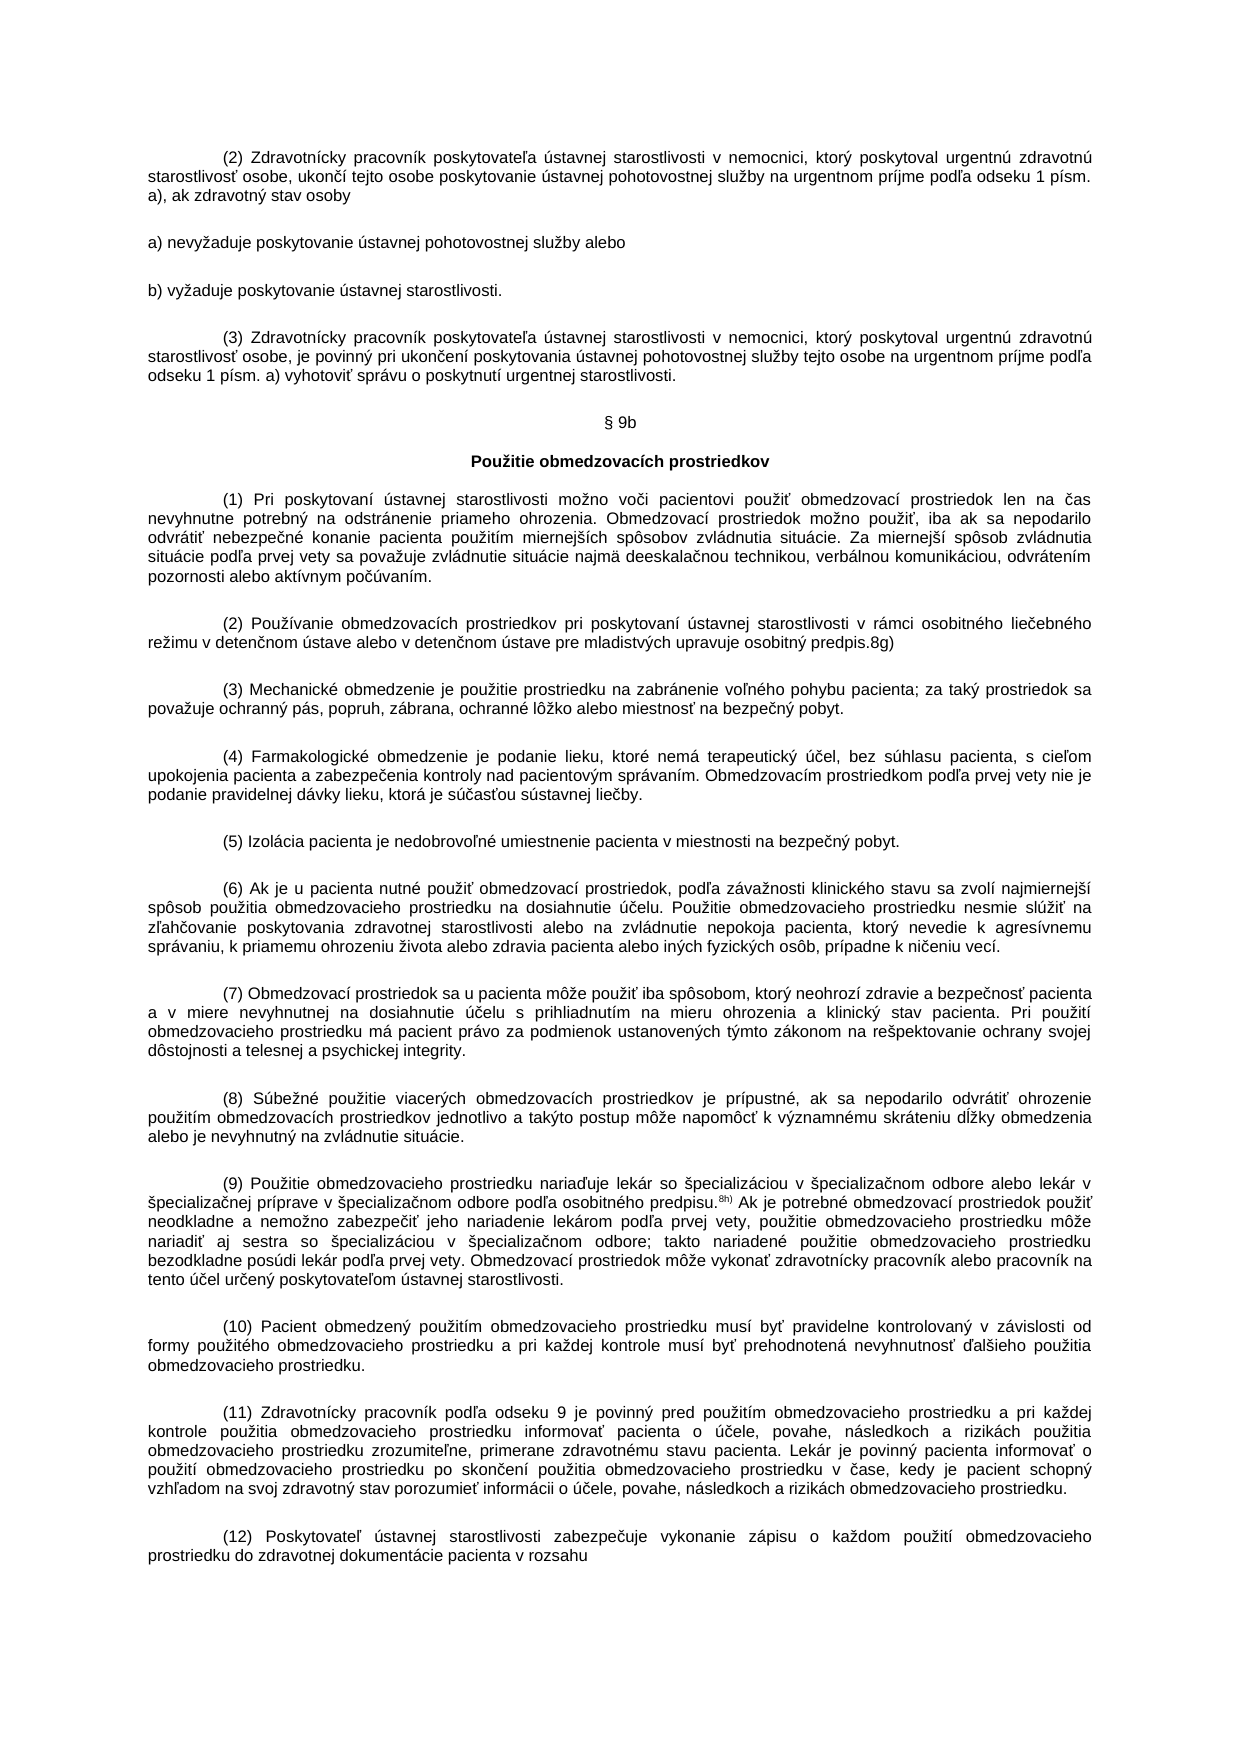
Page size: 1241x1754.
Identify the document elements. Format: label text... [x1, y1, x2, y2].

text b) vyžaduje poskytovanie ústavnej starostlivosti. [148, 280, 1092, 299]
text (8) Súbežné použitie viacerých obmedzovacích prostriedkov je prípustné, ak sa nepodarilo odvrátiť ohrozenie použitím obmedzovacích prostriedkov jednotlivo a takýto postup môže napomôcť k významnému skráteniu dĺžky obmedzenia alebo je nevyhnutný na zvládnutie situácie. [148, 1088, 1092, 1146]
text (9) Použitie obmedzovacieho prostriedku nariaďuje lekár so špecializáciou v špecializačnom odbore alebo lekár v špecializačnej príprave v špecializačnom odbore podľa osobitného predpisu.8h) Ak je potrebné obmedzovací prostriedok použiť neodkladne a nemožno zabezpečiť jeho nariadenie lekárom podľa prvej vety, použitie obmedzovacieho prostriedku môže nariadiť aj sestra so špecializáciou v špecializačnom odbore; takto nariadené použitie obmedzovacieho prostriedku bezodkladne posúdi lekár podľa prvej vety. Obmedzovací prostriedok môže vykonať zdravotnícky pracovník alebo pracovník na tento účel určený poskytovateľom ústavnej starostlivosti. [148, 1174, 1092, 1289]
text (4) Farmakologické obmedzenie je podanie lieku, ktoré nemá terapeutický účel, bez súhlasu pacienta, s cieľom upokojenia pacienta a zabezpečenia kontroly nad pacientovým správaním. Obmedzovacím prostriedkom podľa prvej vety nie je podanie pravidelnej dávky lieku, ktorá je súčasťou sústavnej liečby. [148, 746, 1092, 804]
text (2) Zdravotnícky pracovník poskytovateľa ústavnej starostlivosti v nemocnici, ktorý poskytoval urgentnú zdravotnú starostlivosť osobe, ukončí tejto osobe poskytovanie ústavnej pohotovostnej služby na urgentnom príjme podľa odseku 1 písm. a), ak zdravotný stav osoby [148, 148, 1092, 205]
text § 9b [148, 413, 1092, 432]
text Použitie obmedzovacích prostriedkov [148, 451, 1092, 471]
text (3) Mechanické obmedzenie je použitie prostriedku na zabránenie voľného pohybu pacienta; za taký prostriedok sa považuje ochranný pás, popruh, zábrana, ochranné lôžko alebo miestnosť na bezpečný pobyt. [148, 680, 1092, 718]
text (10) Pacient obmedzený použitím obmedzovacieho prostriedku musí byť pravidelne kontrolovaný v závislosti od formy použitého obmedzovacieho prostriedku a pri každej kontrole musí byť prehodnotená nevyhnutnosť ďalšieho použitia obmedzovacieho prostriedku. [148, 1317, 1092, 1374]
text (5) Izolácia pacienta je nedobrovoľné umiestnenie pacienta v miestnosti na bezpečný pobyt. [148, 832, 1092, 851]
text (1) Pri poskytovaní ústavnej starostlivosti možno voči pacientovi použiť obmedzovací prostriedok len na čas nevyhnutne potrebný na odstránenie priameho ohrozenia. Obmedzovací prostriedok možno použiť, iba ak sa nepodarilo odvrátiť nebezpečné konanie pacienta použitím miernejších spôsobov zvládnutia situácie. Za miernejší spôsob zvládnutia situácie podľa prvej vety sa považuje zvládnutie situácie najmä deeskalačnou technikou, verbálnou komunikáciou, odvrátením pozornosti alebo aktívnym počúvaním. [148, 490, 1092, 586]
text (12) Poskytovateľ ústavnej starostlivosti zabezpečuje vykonanie zápisu o každom použití obmedzovacieho prostriedku do zdravotnej dokumentácie pacienta v rozsahu [148, 1526, 1092, 1565]
text (11) Zdravotnícky pracovník podľa odseku 9 je povinný pred použitím obmedzovacieho prostriedku a pri každej kontrole použitia obmedzovacieho prostriedku informovať pacienta o účele, povahe, následkoch a rizikách použitia obmedzovacieho prostriedku zrozumiteľne, primerane zdravotnému stavu pacienta. Lekár je povinný pacienta informovať o použití obmedzovacieho prostriedku po skončení použitia obmedzovacieho prostriedku v čase, kedy je pacient schopný vzhľadom na svoj zdravotný stav porozumieť informácii o účele, povahe, následkoch a rizikách obmedzovacieho prostriedku. [148, 1402, 1092, 1498]
text (6) Ak je u pacienta nutné použiť obmedzovací prostriedok, podľa závažnosti klinického stavu sa zvolí najmiernejší spôsob použitia obmedzovacieho prostriedku na dosiahnutie účelu. Použitie obmedzovacieho prostriedku nesmie slúžiť na zľahčovanie poskytovania zdravotnej starostlivosti alebo na zvládnutie nepokoja pacienta, ktorý nevedie k agresívnemu správaniu, k priamemu ohrozeniu života alebo zdravia pacienta alebo iných fyzických osôb, prípadne k ničeniu vecí. [148, 879, 1092, 956]
text (7) Obmedzovací prostriedok sa u pacienta môže použiť iba spôsobom, ktorý neohrozí zdravie a bezpečnosť pacienta a v miere nevyhnutnej na dosiahnutie účelu s prihliadnutím na mieru ohrozenia a klinický stav pacienta. Pri použití obmedzovacieho prostriedku má pacient právo za podmienok ustanovených týmto zákonom na rešpektovanie ochrany svojej dôstojnosti a telesnej a psychickej integrity. [148, 984, 1092, 1060]
text a) nevyžaduje poskytovanie ústavnej pohotovostnej služby alebo [148, 233, 1092, 252]
text (3) Zdravotnícky pracovník poskytovateľa ústavnej starostlivosti v nemocnici, ktorý poskytoval urgentnú zdravotnú starostlivosť osobe, je povinný pri ukončení poskytovania ústavnej pohotovostnej služby tejto osobe na urgentnom príjme podľa odseku 1 písm. a) vyhotoviť správu o poskytnutí urgentnej starostlivosti. [148, 328, 1092, 385]
text (2) Používanie obmedzovacích prostriedkov pri poskytovaní ústavnej starostlivosti v rámci osobitného liečebného režimu v detenčnom ústave alebo v detenčnom ústave pre mladistvých upravuje osobitný predpis.8g) [148, 614, 1092, 652]
